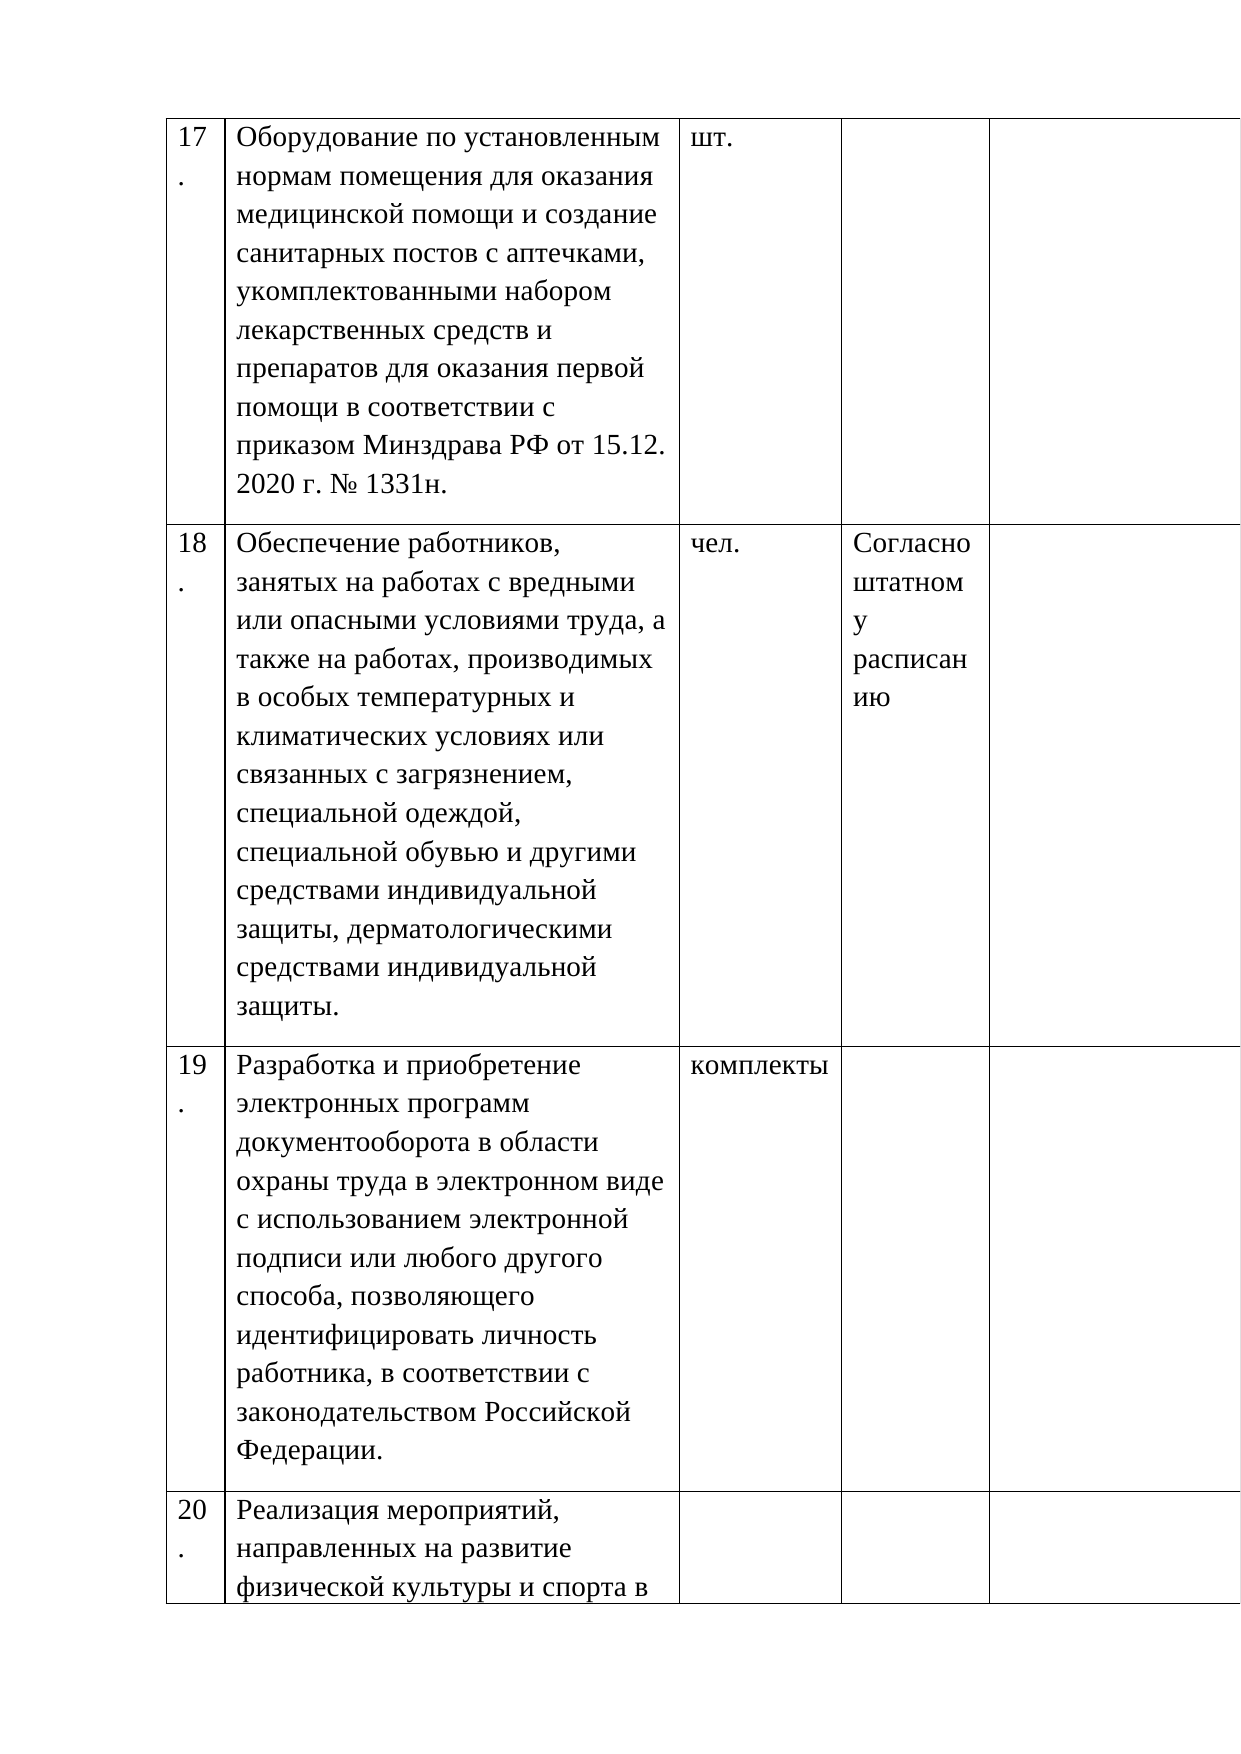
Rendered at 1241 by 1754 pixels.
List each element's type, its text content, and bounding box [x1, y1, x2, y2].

table_cell Разработка и приобретение электронных программ документооборота в области охраны труда в электронном виде с использованием электронной подписи или любого другого способа, позволяющего идентифицировать личность работника, в соответствии с законодательством Российской Федерации. [226, 1047, 679, 1491]
table_cell [990, 525, 1240, 1046]
table_cell комплекты [680, 1047, 841, 1491]
table_cell 17. [167, 119, 224, 524]
table_cell [990, 119, 1240, 524]
table_cell 18. [167, 525, 224, 1046]
table_cell [842, 1492, 989, 1602]
table_cell 20. [167, 1492, 224, 1602]
table_cell [842, 1047, 989, 1491]
table_cell Согласно штатному расписанию [842, 525, 989, 1046]
table_cell шт. [680, 119, 841, 524]
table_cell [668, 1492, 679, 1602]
table_cell 19. [167, 1047, 224, 1491]
table_cell Оборудование по установленным нормам помещения для оказания медицинской помощи и создание санитарных постов с аптечками, укомплектованными набором лекарственных средств и препаратов для оказания первой помощи в соответствии с приказом Минздрава РФ от 15.12. 2020 г. № 1331н. [226, 119, 679, 524]
table_cell [842, 119, 989, 524]
table_cell Обеспечение работников, занятых на работах с вредными или опасными условиями труда, а также на работах, производимых в особых температурных и климатических условиях или связанных с загрязнением, специальной одеждой, специальной обувью и другими средствами индивидуальной защиты, дерматологическими средствами индивидуальной защиты. [226, 525, 679, 1046]
table_cell [990, 1492, 1240, 1602]
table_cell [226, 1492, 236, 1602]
table_cell [680, 1492, 841, 1602]
table_cell [990, 1047, 1240, 1491]
table_cell чел. [680, 525, 841, 1046]
